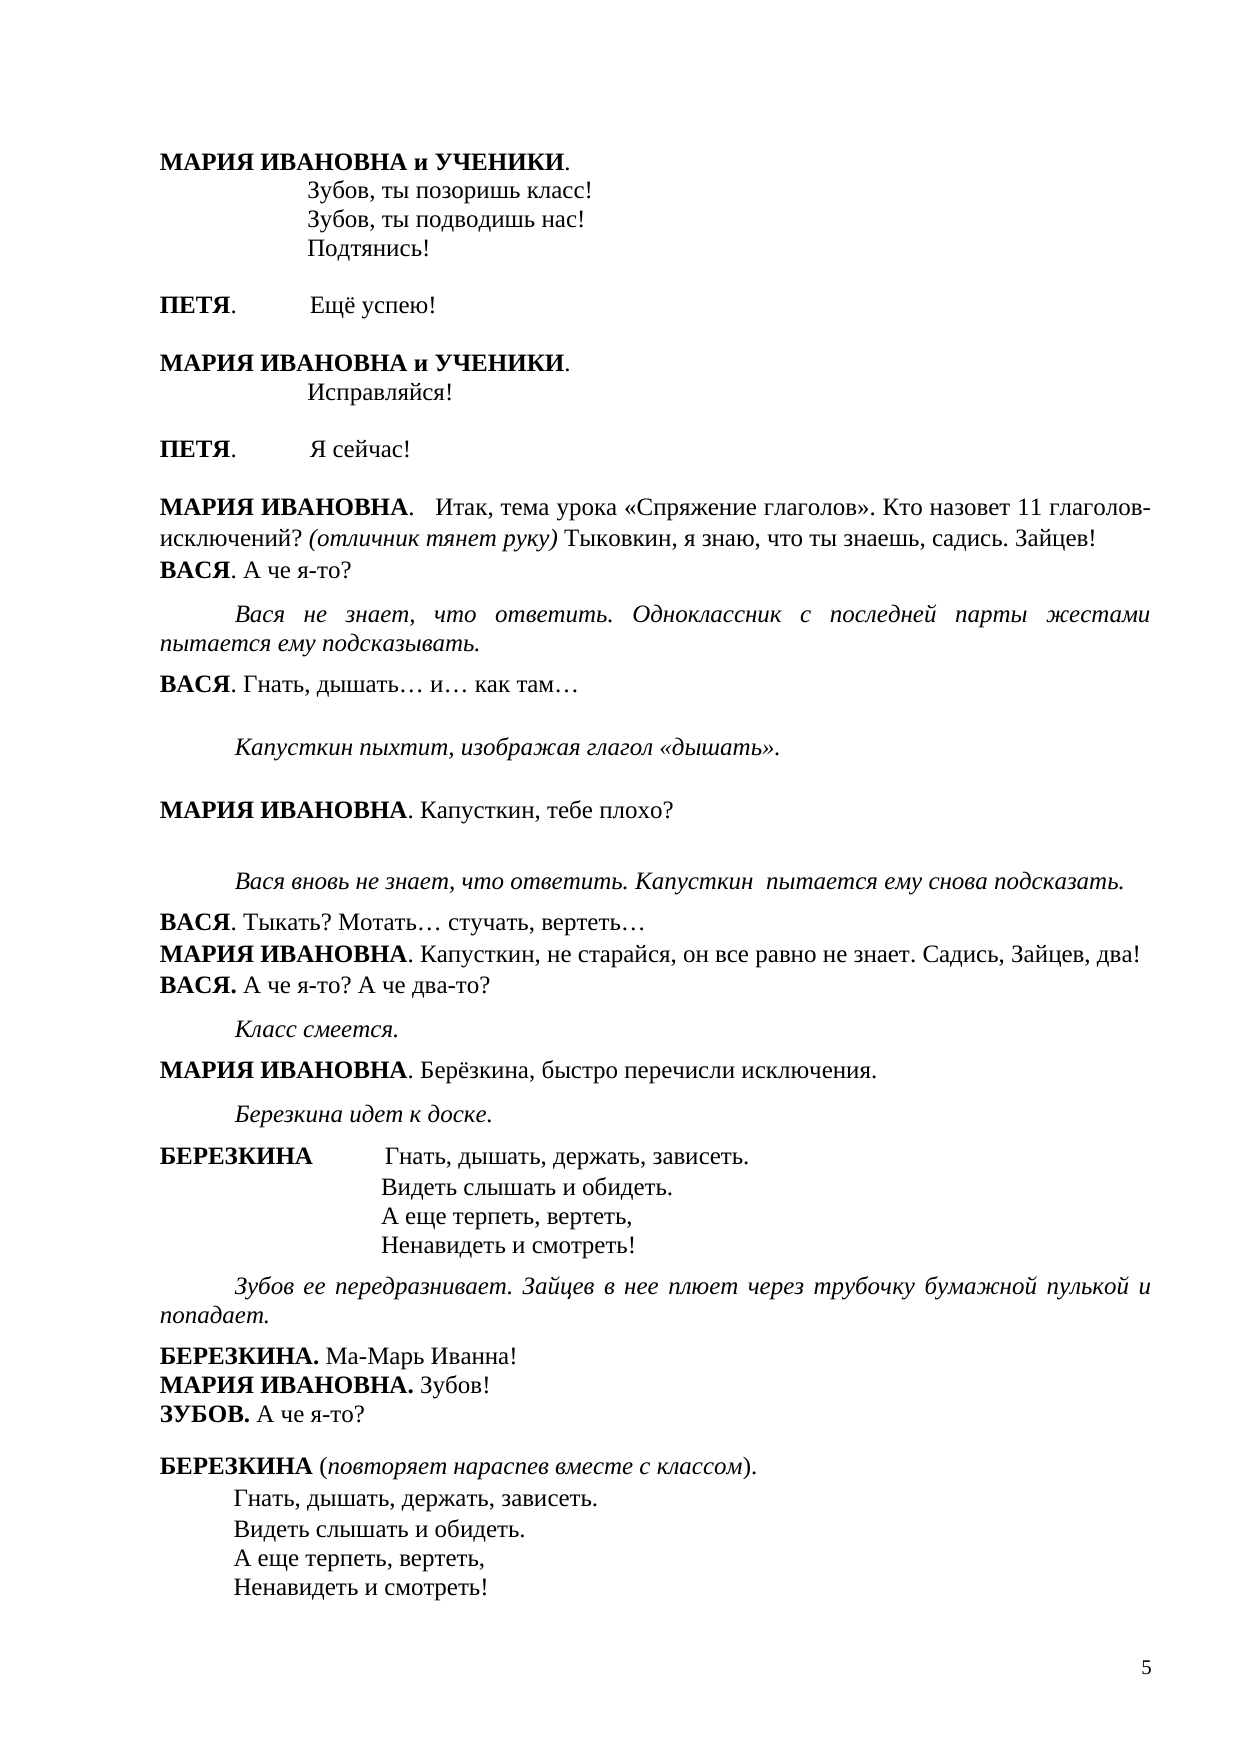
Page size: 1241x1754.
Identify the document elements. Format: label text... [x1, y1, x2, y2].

text ВАСЯ. А че я-то? А че два-то? [159, 970, 1152, 999]
text Гнать, дышать, держать, зависеть. [159, 1483, 1152, 1512]
text Березкина идет к доске. [159, 1099, 1152, 1128]
text ПЕТЯ. Я сейчас! [159, 434, 1152, 463]
text ЗУБОВ. А че я-то? [159, 1399, 1152, 1427]
text Зубов ее передразнивает. Зайцев в нее плюет через трубочку бумажной пулькой и попадает. [159, 1271, 1152, 1329]
text ВАСЯ. А че я-то? [159, 555, 1152, 584]
text Исправляйся! [233, 377, 1152, 406]
text ПЕТЯ. Ещё успею! [159, 291, 1152, 319]
text Видеть слышать и обидеть. [159, 1514, 1152, 1543]
text Зубов, ты подводишь нас! [233, 204, 1152, 233]
text МАРИЯ ИВАНОВНА. Берёзкина, быстро перечисли исключения. [159, 1056, 1152, 1084]
text А еще терпеть, вертеть, [307, 1201, 1152, 1230]
text А еще терпеть, вертеть, [159, 1543, 1152, 1572]
text БЕРЕЗКИНА. Ма-Марь Иванна! [159, 1341, 1152, 1370]
text МАРИЯ ИВАНОВНА и УЧЕНИКИ. [159, 147, 1152, 176]
text МАРИЯ ИВАНОВНА. Зубов! [159, 1370, 1152, 1399]
text МАРИЯ ИВАНОВНА. Итак, тема урока «Спряжение глаголов». Кто назовет 11 глаголов-исключений? (отличник тянет руку) Тыковкин, я знаю, что ты знаешь, садись. Зайцев! [159, 492, 1152, 552]
text Вася вновь не знает, что ответить. Капусткин пытается ему снова подсказать. [159, 866, 1152, 894]
text ВАСЯ. Гнать, дышать… и… как там… [159, 669, 1152, 698]
text Зубов, ты позоришь класс! [233, 176, 1152, 204]
text БЕРЕЗКИНА (повторяет нараспев вместе с классом). [159, 1451, 1152, 1480]
text БЕРЕЗКИНА Гнать, дышать, держать, зависеть. [159, 1141, 1152, 1169]
text МАРИЯ ИВАНОВНА. Капусткин, не старайся, он все равно не знает. Садись, Зайцев, два! [159, 939, 1152, 967]
text Видеть слышать и обидеть. [307, 1172, 1152, 1201]
text Ненавидеть и смотреть! [307, 1230, 1152, 1259]
text Вася не знает, что ответить. Одноклассник с последней парты жестами пытается ему подсказывать. [159, 599, 1152, 657]
text Подтянись! [233, 233, 1152, 262]
text Капусткин пыхтит, изображая глагол «дышать». [159, 732, 1152, 761]
text Класс смеется. [159, 1014, 1152, 1043]
text Ненавидеть и смотреть! [159, 1572, 1152, 1601]
text МАРИЯ ИВАНОВНА и УЧЕНИКИ. [159, 348, 1152, 377]
text ВАСЯ. Тыкать? Мотать… стучать, вертеть… [159, 907, 1152, 936]
text МАРИЯ ИВАНОВНА. Капусткин, тебе плохо? [159, 795, 1152, 824]
